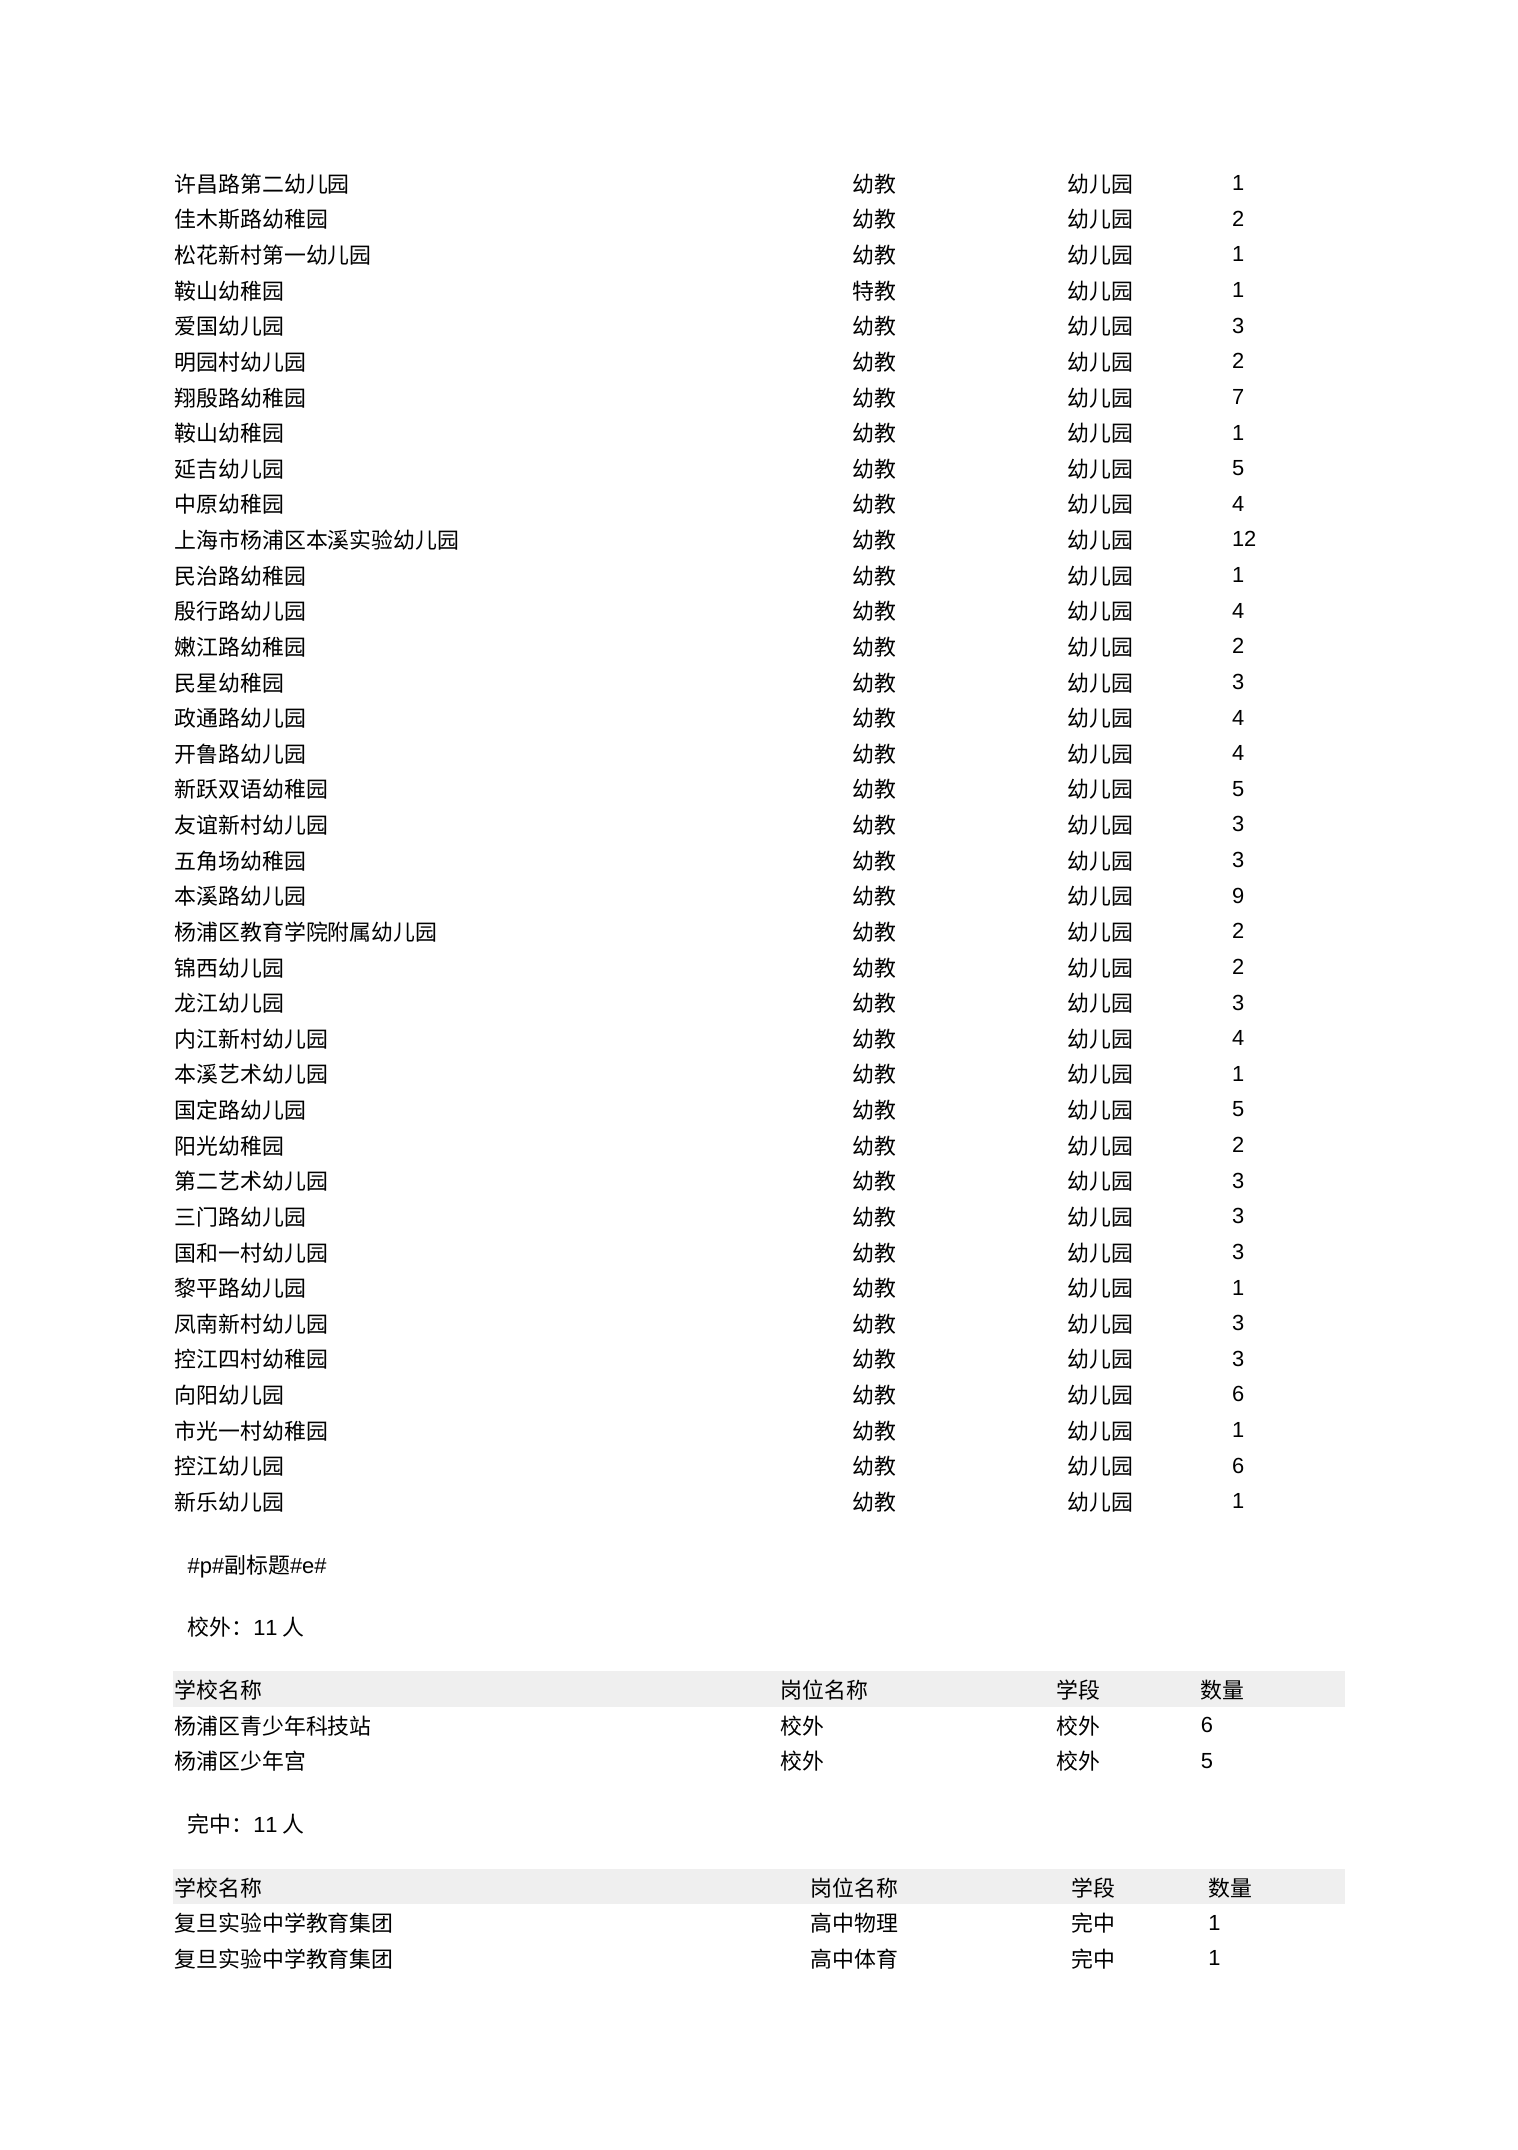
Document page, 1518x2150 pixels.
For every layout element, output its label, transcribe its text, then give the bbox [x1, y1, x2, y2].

table_cell 幼教 [851, 485, 1066, 521]
table_cell 幼教 [851, 343, 1066, 378]
table_cell 国定路幼儿园 [173, 1091, 851, 1127]
table_cell 完中 [1070, 1904, 1207, 1940]
table_cell 1 [1230, 272, 1345, 307]
table_cell 高中物理 [809, 1904, 1070, 1940]
table_cell 幼儿园 [1066, 664, 1230, 699]
table_cell 政通路幼儿园 [173, 699, 851, 735]
table_cell 5 [1230, 770, 1345, 806]
table_header 学校名称 [173, 1671, 779, 1707]
table_cell 4 [1230, 1020, 1345, 1055]
table_cell 3 [1230, 1198, 1345, 1233]
table_cell 幼教 [851, 984, 1066, 1020]
table_cell 幼儿园 [1066, 1447, 1230, 1483]
table_cell 国和一村幼儿园 [173, 1234, 851, 1269]
table_header 岗位名称 [809, 1869, 1070, 1904]
table_cell 幼教 [851, 842, 1066, 877]
table_cell 1 [1230, 236, 1345, 272]
table_cell 1 [1230, 557, 1345, 592]
table_cell 幼儿园 [1066, 699, 1230, 735]
table_cell 幼儿园 [1066, 485, 1230, 521]
table_cell 开鲁路幼儿园 [173, 735, 851, 770]
table_cell 龙江幼儿园 [173, 984, 851, 1020]
table_cell 幼教 [851, 735, 1066, 770]
table_cell 6 [1230, 1447, 1345, 1483]
table_cell 幼教 [851, 557, 1066, 592]
table_cell 幼教 [851, 1376, 1066, 1412]
table_cell 1 [1230, 414, 1345, 450]
table_cell 幼教 [851, 1269, 1066, 1305]
table_cell 校外 [1055, 1742, 1199, 1778]
table_cell 三门路幼儿园 [173, 1198, 851, 1233]
table_cell 1 [1230, 1483, 1345, 1518]
table_cell 幼儿园 [1066, 414, 1230, 450]
table_cell 3 [1230, 1340, 1345, 1376]
table_cell 友谊新村幼儿园 [173, 806, 851, 842]
text 校外：11人 [187, 1609, 1330, 1642]
table_cell 幼儿园 [1066, 949, 1230, 984]
table_cell 幼儿园 [1066, 307, 1230, 343]
table_cell 5 [1199, 1742, 1345, 1778]
table_cell 幼儿园 [1066, 913, 1230, 948]
table_cell 完中 [1070, 1940, 1207, 1976]
table_cell 许昌路第二幼儿园 [173, 165, 851, 200]
table_cell 1 [1230, 1412, 1345, 1447]
table_cell 3 [1230, 1234, 1345, 1269]
table_cell 3 [1230, 1162, 1345, 1198]
table_cell 9 [1230, 877, 1345, 913]
table_cell 3 [1230, 1305, 1345, 1340]
table_cell 幼儿园 [1066, 557, 1230, 592]
table_cell 杨浦区青少年科技站 [173, 1707, 779, 1742]
table_cell 幼儿园 [1066, 521, 1230, 557]
table_cell 3 [1230, 806, 1345, 842]
table_cell 6 [1230, 1376, 1345, 1412]
table_cell 2 [1230, 628, 1345, 663]
table_cell 新跃双语幼稚园 [173, 770, 851, 806]
table_cell 1 [1207, 1940, 1345, 1976]
table_cell 幼教 [851, 307, 1066, 343]
table_cell 控江四村幼稚园 [173, 1340, 851, 1376]
table_cell 中原幼稚园 [173, 485, 851, 521]
table_cell 上海市杨浦区本溪实验幼儿园 [173, 521, 851, 557]
table_cell 幼儿园 [1066, 735, 1230, 770]
table_cell 锦西幼儿园 [173, 949, 851, 984]
table_cell 幼儿园 [1066, 1020, 1230, 1055]
table_cell 幼儿园 [1066, 236, 1230, 272]
table_cell 本溪路幼儿园 [173, 877, 851, 913]
table_cell 翔殷路幼稚园 [173, 379, 851, 414]
table_cell 鞍山幼稚园 [173, 414, 851, 450]
table_cell 7 [1230, 379, 1345, 414]
table_cell 幼教 [851, 1483, 1066, 1518]
table_cell 本溪艺术幼儿园 [173, 1055, 851, 1091]
table_cell 特教 [851, 272, 1066, 307]
table_cell 幼儿园 [1066, 1376, 1230, 1412]
table_cell 第二艺术幼儿园 [173, 1162, 851, 1198]
table_cell 幼儿园 [1066, 450, 1230, 485]
table_cell 4 [1230, 735, 1345, 770]
table_cell 幼教 [851, 664, 1066, 699]
table_cell 幼教 [851, 1340, 1066, 1376]
table_cell 幼教 [851, 699, 1066, 735]
table_header 学段 [1070, 1869, 1207, 1904]
table_cell 新乐幼儿园 [173, 1483, 851, 1518]
table_cell 幼儿园 [1066, 1483, 1230, 1518]
table_cell 幼儿园 [1066, 1340, 1230, 1376]
table_cell 民治路幼稚园 [173, 557, 851, 592]
table_cell 2 [1230, 949, 1345, 984]
table_cell 幼儿园 [1066, 200, 1230, 236]
table_cell 幼教 [851, 1162, 1066, 1198]
table_cell 幼教 [851, 1127, 1066, 1162]
table_cell 幼儿园 [1066, 770, 1230, 806]
table_cell 幼儿园 [1066, 628, 1230, 663]
table_cell 幼儿园 [1066, 984, 1230, 1020]
table_cell 幼教 [851, 877, 1066, 913]
table_cell 松花新村第一幼儿园 [173, 236, 851, 272]
table_cell 幼教 [851, 592, 1066, 628]
table_cell 校外 [779, 1742, 1055, 1778]
table_cell 3 [1230, 307, 1345, 343]
table_cell 3 [1230, 664, 1345, 699]
table_cell 2 [1230, 343, 1345, 378]
table_cell 3 [1230, 842, 1345, 877]
table_cell 延吉幼儿园 [173, 450, 851, 485]
table_cell 幼教 [851, 379, 1066, 414]
table_cell 内江新村幼儿园 [173, 1020, 851, 1055]
table_cell 4 [1230, 485, 1345, 521]
table_cell 控江幼儿园 [173, 1447, 851, 1483]
table_cell 幼儿园 [1066, 592, 1230, 628]
table_cell 幼儿园 [1066, 165, 1230, 200]
table_cell 幼儿园 [1066, 1269, 1230, 1305]
table_cell 凤南新村幼儿园 [173, 1305, 851, 1340]
table_cell 1 [1207, 1904, 1345, 1940]
table_cell 幼儿园 [1066, 1091, 1230, 1127]
table_cell 幼儿园 [1066, 1055, 1230, 1091]
table_cell 五角场幼稚园 [173, 842, 851, 877]
table_cell 幼教 [851, 1305, 1066, 1340]
table_cell 幼教 [851, 1412, 1066, 1447]
table_cell 5 [1230, 1091, 1345, 1127]
table_cell 1 [1230, 1269, 1345, 1305]
text 完中：11人 [187, 1807, 1330, 1839]
table_cell 幼教 [851, 1198, 1066, 1233]
table_cell 幼教 [851, 1055, 1066, 1091]
table_cell 幼教 [851, 949, 1066, 984]
table_cell 复旦实验中学教育集团 [173, 1904, 809, 1940]
table_cell 1 [1230, 165, 1345, 200]
table_cell 爱国幼儿园 [173, 307, 851, 343]
table_cell 幼教 [851, 165, 1066, 200]
table_header 岗位名称 [779, 1671, 1055, 1707]
table_cell 明园村幼儿园 [173, 343, 851, 378]
table_cell 高中体育 [809, 1940, 1070, 1976]
table_cell 3 [1230, 984, 1345, 1020]
table_cell 1 [1230, 1055, 1345, 1091]
table_header 数量 [1199, 1671, 1345, 1707]
table_cell 5 [1230, 450, 1345, 485]
table_cell 幼教 [851, 1447, 1066, 1483]
table_header 学校名称 [173, 1869, 809, 1904]
text #p#副标题#e# [187, 1548, 1330, 1580]
table_header 数量 [1207, 1869, 1345, 1904]
table_cell 民星幼稚园 [173, 664, 851, 699]
table_cell 幼教 [851, 770, 1066, 806]
table_cell 杨浦区教育学院附属幼儿园 [173, 913, 851, 948]
table_cell 市光一村幼稚园 [173, 1412, 851, 1447]
table_cell 幼教 [851, 236, 1066, 272]
table_cell 黎平路幼儿园 [173, 1269, 851, 1305]
table_cell 幼教 [851, 1234, 1066, 1269]
table_cell 幼教 [851, 628, 1066, 663]
table_cell 幼儿园 [1066, 1305, 1230, 1340]
table_cell 4 [1230, 699, 1345, 735]
table_cell 杨浦区少年宫 [173, 1742, 779, 1778]
table_cell 幼儿园 [1066, 842, 1230, 877]
table_cell 2 [1230, 913, 1345, 948]
table_cell 幼儿园 [1066, 272, 1230, 307]
table_cell 殷行路幼儿园 [173, 592, 851, 628]
table_cell 幼儿园 [1066, 379, 1230, 414]
table_cell 幼儿园 [1066, 1127, 1230, 1162]
table_cell 校外 [779, 1707, 1055, 1742]
table_cell 幼儿园 [1066, 877, 1230, 913]
table_cell 幼儿园 [1066, 1412, 1230, 1447]
table_cell 幼儿园 [1066, 1234, 1230, 1269]
table_cell 复旦实验中学教育集团 [173, 1940, 809, 1976]
table_cell 校外 [1055, 1707, 1199, 1742]
table_cell 幼教 [851, 521, 1066, 557]
table_cell 2 [1230, 200, 1345, 236]
table_cell 4 [1230, 592, 1345, 628]
table_cell 幼儿园 [1066, 1198, 1230, 1233]
table_cell 12 [1230, 521, 1345, 557]
table_cell 幼教 [851, 450, 1066, 485]
table_cell 向阳幼儿园 [173, 1376, 851, 1412]
table_cell 幼儿园 [1066, 806, 1230, 842]
table_cell 幼教 [851, 1091, 1066, 1127]
table_cell 幼儿园 [1066, 1162, 1230, 1198]
table_cell 幼教 [851, 200, 1066, 236]
table_header 学段 [1055, 1671, 1199, 1707]
table_cell 幼教 [851, 913, 1066, 948]
table_cell 幼教 [851, 806, 1066, 842]
table_cell 阳光幼稚园 [173, 1127, 851, 1162]
table_cell 幼教 [851, 414, 1066, 450]
table_cell 嫩江路幼稚园 [173, 628, 851, 663]
table_cell 2 [1230, 1127, 1345, 1162]
table_cell 幼儿园 [1066, 343, 1230, 378]
table_cell 鞍山幼稚园 [173, 272, 851, 307]
table_cell 佳木斯路幼稚园 [173, 200, 851, 236]
table_cell 6 [1199, 1707, 1345, 1742]
table_cell 幼教 [851, 1020, 1066, 1055]
